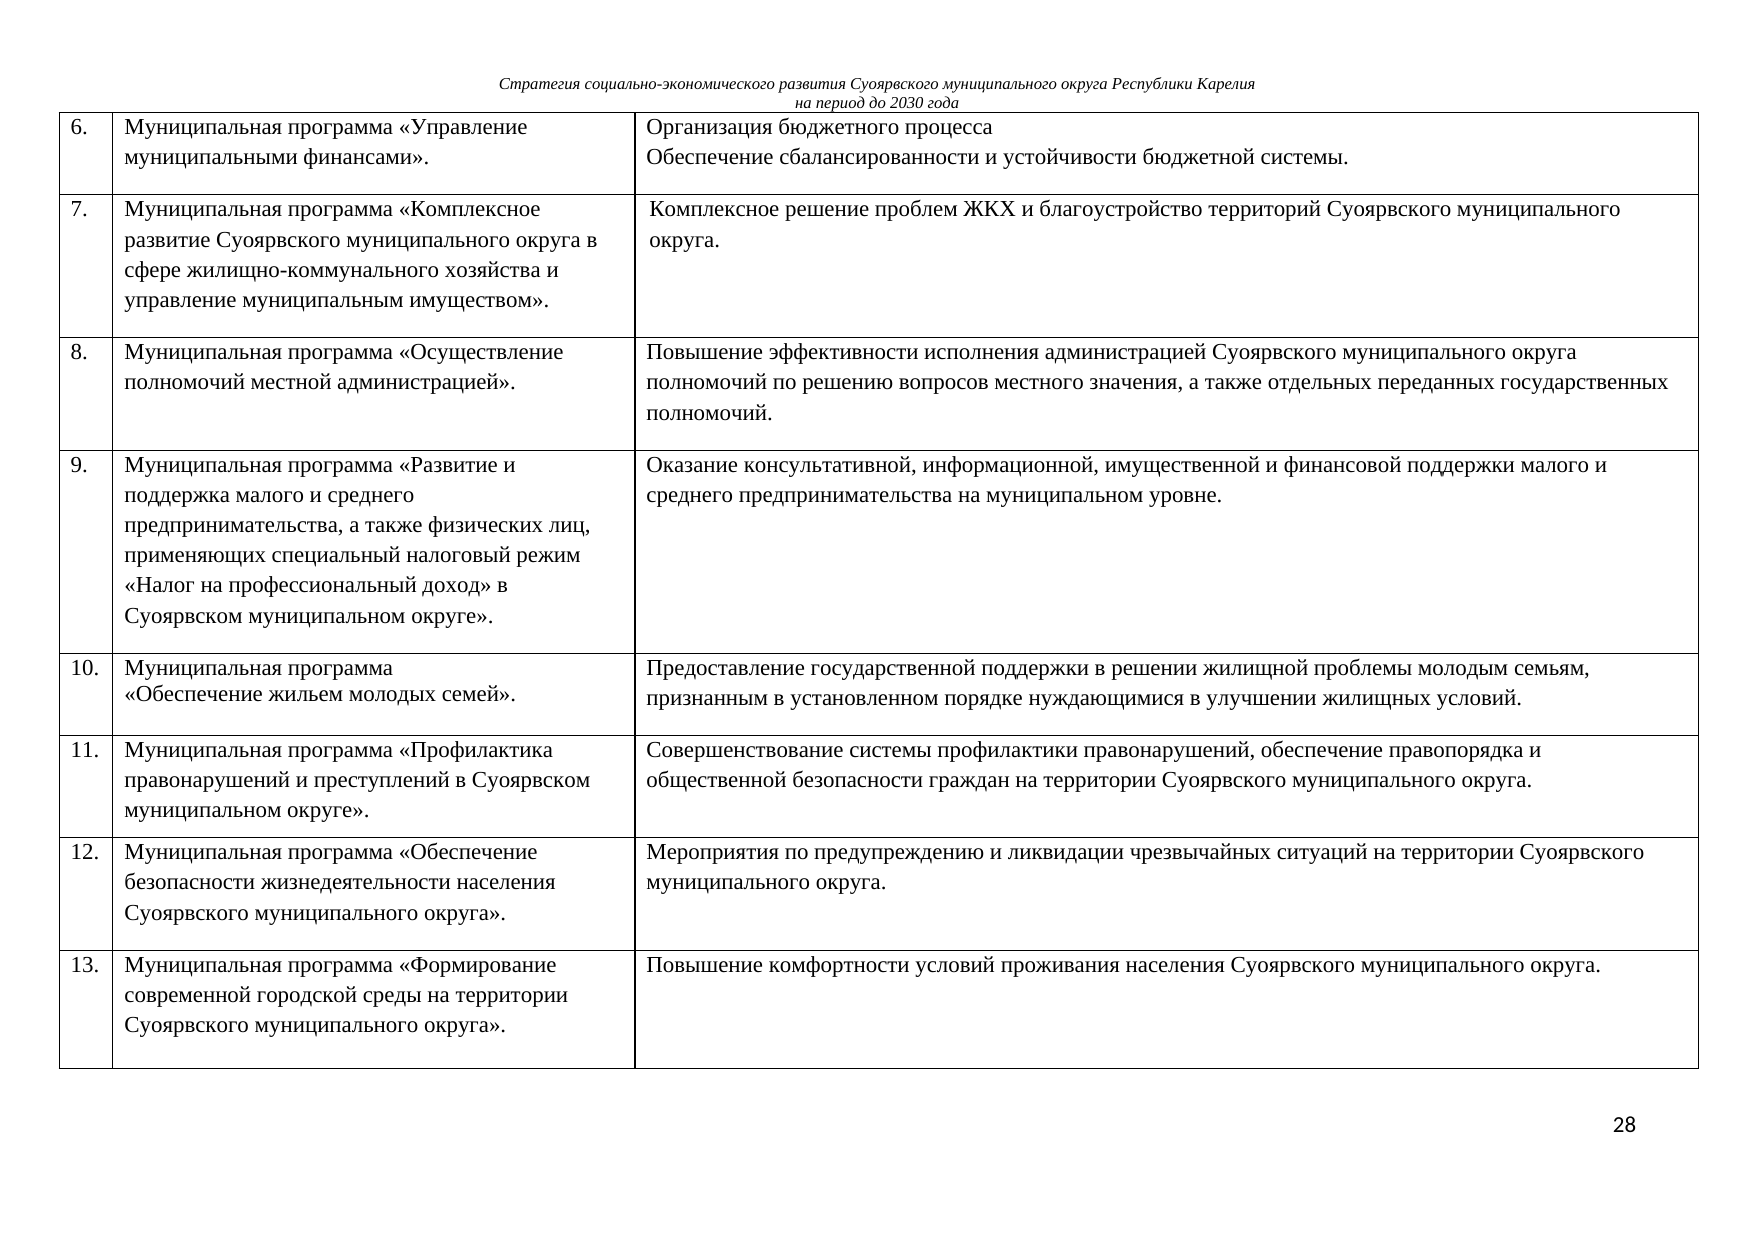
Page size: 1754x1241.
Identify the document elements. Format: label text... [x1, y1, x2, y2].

table_cell 6. [60, 113, 112, 194]
table_cell Муниципальная программа «Обеспечение безопасности жизнедеятельности населения Суоярвского муниципального округа». [113, 838, 634, 949]
table_cell Совершенствование системы профилактики правонарушений, обеспечение правопорядка и общественной безопасности граждан на территории Суоярвского муниципального округа. [636, 736, 1698, 837]
table_cell Муниципальная программа «Осуществление полномочий местной администрацией». [113, 338, 634, 449]
table_cell 9. [60, 451, 112, 653]
table_cell 11. [60, 736, 112, 837]
table_cell Повышение комфортности условий проживания населения Суоярвского муниципального округа. [636, 951, 1698, 1068]
table_cell Муниципальная программа «Профилактика правонарушений и преступлений в Суоярвском муниципальном округе». [113, 736, 634, 837]
table_cell Муниципальная программа «Управление муниципальными финансами». [113, 113, 634, 194]
table_cell 8. [60, 338, 112, 449]
table_cell 13. [60, 951, 112, 1068]
table_cell Комплексное решение проблем ЖКХ и благоустройство территорий Суоярвского муниципального округа. [636, 195, 1698, 337]
table_cell Оказание консультативной, информационной, имущественной и финансовой поддержки малого и среднего предпринимательства на муниципальном уровне. [636, 451, 1698, 653]
table_cell Муниципальная программа «Комплексное развитие Суоярвского муниципального округа в сфере жилищно-коммунального хозяйства и управление муниципальным имуществом». [113, 195, 634, 337]
table_cell Повышение эффективности исполнения администрацией Суоярвского муниципального округа полномочий по решению вопросов местного значения, а также отдельных переданных государственных полномочий. [636, 338, 1698, 449]
table_cell 10. [60, 654, 112, 735]
table_cell 12. [60, 838, 112, 949]
table_cell Предоставление государственной поддержки в решении жилищной проблемы молодым семьям, признанным в установленном порядке нуждающимися в улучшении жилищных условий. [636, 654, 1698, 735]
table_cell Муниципальная программа «Развитие и поддержка малого и среднего предпринимательства, а также физических лиц, применяющих специальный налоговый режим «Налог на профессиональный доход» в Суоярвском муниципальном округе». [113, 451, 634, 653]
table_cell Организация бюджетного процесса Обеспечение сбалансированности и устойчивости бюджетной системы. [636, 113, 1698, 194]
table_cell Мероприятия по предупреждению и ликвидации чрезвычайных ситуаций на территории Суоярвского муниципального округа. [636, 838, 1698, 949]
table_cell Муниципальная программа «Обеспечение жильем молодых семей». [113, 654, 634, 735]
table_cell 7. [60, 195, 112, 337]
table_cell Муниципальная программа «Формирование современной городской среды на территории Суоярвского муниципального округа». [113, 951, 634, 1068]
